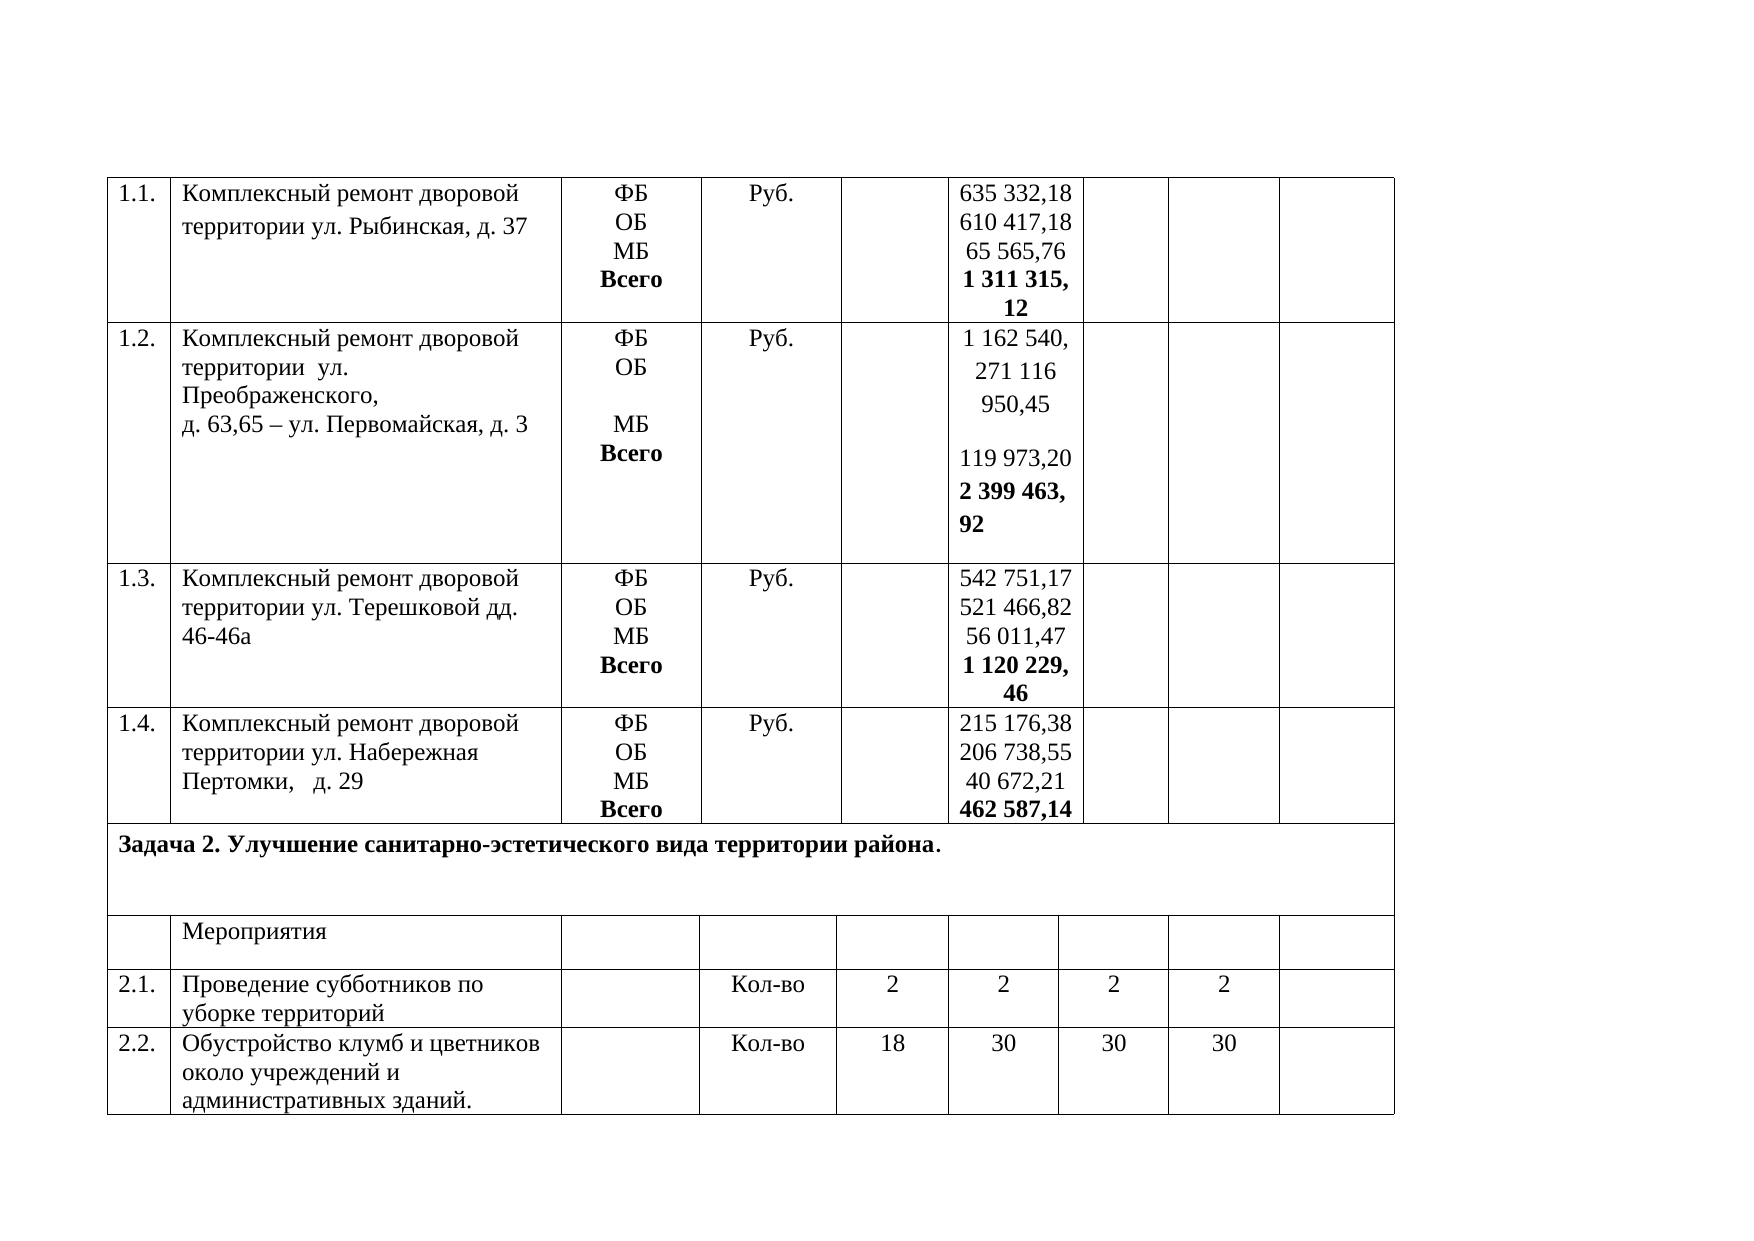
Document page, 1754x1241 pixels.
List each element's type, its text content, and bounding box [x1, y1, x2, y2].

table_cell Мероприятия [171, 916, 561, 968]
table_cell [1280, 708, 1394, 823]
table_cell [1169, 323, 1279, 562]
table_cell 2 [1059, 970, 1168, 1027]
table_cell [700, 916, 836, 968]
table_cell Кол-во [700, 1028, 836, 1114]
table_cell [842, 564, 948, 707]
table_cell 1.2. [108, 323, 170, 562]
table_cell 2 [837, 970, 948, 1027]
table_cell [1280, 916, 1394, 968]
table_cell [1084, 178, 1168, 322]
table_cell Обустройство клумб и цветников около учреждений и административных зданий. [171, 1028, 561, 1114]
table_cell Кол-во [700, 970, 836, 1027]
table_cell 1.4. [108, 708, 170, 823]
table_cell Комплексный ремонт дворовой территории ул. Преображенского, д. 63,65 – ул. Первомайская, д. 3 [171, 323, 561, 562]
table_cell [1169, 916, 1279, 968]
table_cell 215 176,38 206 738,55 40 672,21 462 587,14 [949, 708, 1083, 823]
table_cell 2 [949, 970, 1058, 1027]
table_cell 30 [949, 1028, 1058, 1114]
table_cell 635 332,18 610 417,18 65 565,76 1 311 315,12 [949, 178, 1083, 322]
table_cell [1280, 323, 1394, 562]
table_cell [562, 1028, 699, 1114]
table_cell [1169, 564, 1279, 707]
table_cell 30 [1169, 1028, 1279, 1114]
table_cell [1169, 708, 1279, 823]
table_cell Руб. [702, 564, 841, 707]
table_cell 1 162 540,271 116 950,45 119 973,20 2 399 463,92 [949, 323, 1083, 562]
table_cell [562, 916, 699, 968]
table_cell 542 751,17 521 466,82 56 011,47 1 120 229,46 [949, 564, 1083, 707]
table_cell Руб. [702, 323, 841, 562]
table_cell [837, 916, 948, 968]
table_cell Проведение субботников по уборке территорий [171, 970, 561, 1027]
table_cell [842, 323, 948, 562]
table_cell Комплексный ремонт дворовой территории ул. Терешковой дд. 46-46а [171, 564, 561, 707]
table_cell [562, 970, 699, 1027]
table_cell 1.1. [108, 178, 170, 322]
table_cell [1280, 970, 1394, 1027]
table_cell [1084, 708, 1168, 823]
table_cell [842, 178, 948, 322]
table_cell ФБ ОБ МБ Всего [562, 323, 701, 562]
table_cell [1280, 178, 1394, 322]
table_cell Руб. [702, 178, 841, 322]
table_cell [842, 708, 948, 823]
table_cell Комплексный ремонт дворовой территории ул. Рыбинская, д. 37 [171, 178, 561, 322]
table_cell [1084, 564, 1168, 707]
table_cell [108, 916, 170, 968]
table_cell 30 [1059, 1028, 1168, 1114]
table_cell [1280, 1028, 1394, 1114]
table_cell 2.1. [108, 970, 170, 1027]
table_cell [1084, 323, 1168, 562]
table_cell [1169, 178, 1279, 322]
table_cell Комплексный ремонт дворовой территории ул. Набережная Пертомки, д. 29 [171, 708, 561, 823]
table_cell 2.2. [108, 1028, 170, 1114]
table_cell 2 [1169, 970, 1279, 1027]
table_cell ФБ ОБ МБ Всего [562, 178, 701, 322]
table_cell 18 [837, 1028, 948, 1114]
table_cell Руб. [702, 708, 841, 823]
table_cell Задача 2. Улучшение санитарно-эстетического вида территории района. [108, 824, 1394, 915]
table_cell [1059, 916, 1168, 968]
table_cell 1.3. [108, 564, 170, 707]
table_cell ФБ ОБ МБ Всего [562, 708, 701, 823]
table_cell [949, 916, 1058, 968]
table_cell [1280, 564, 1394, 707]
table_cell ФБ ОБ МБ Всего [562, 564, 701, 707]
